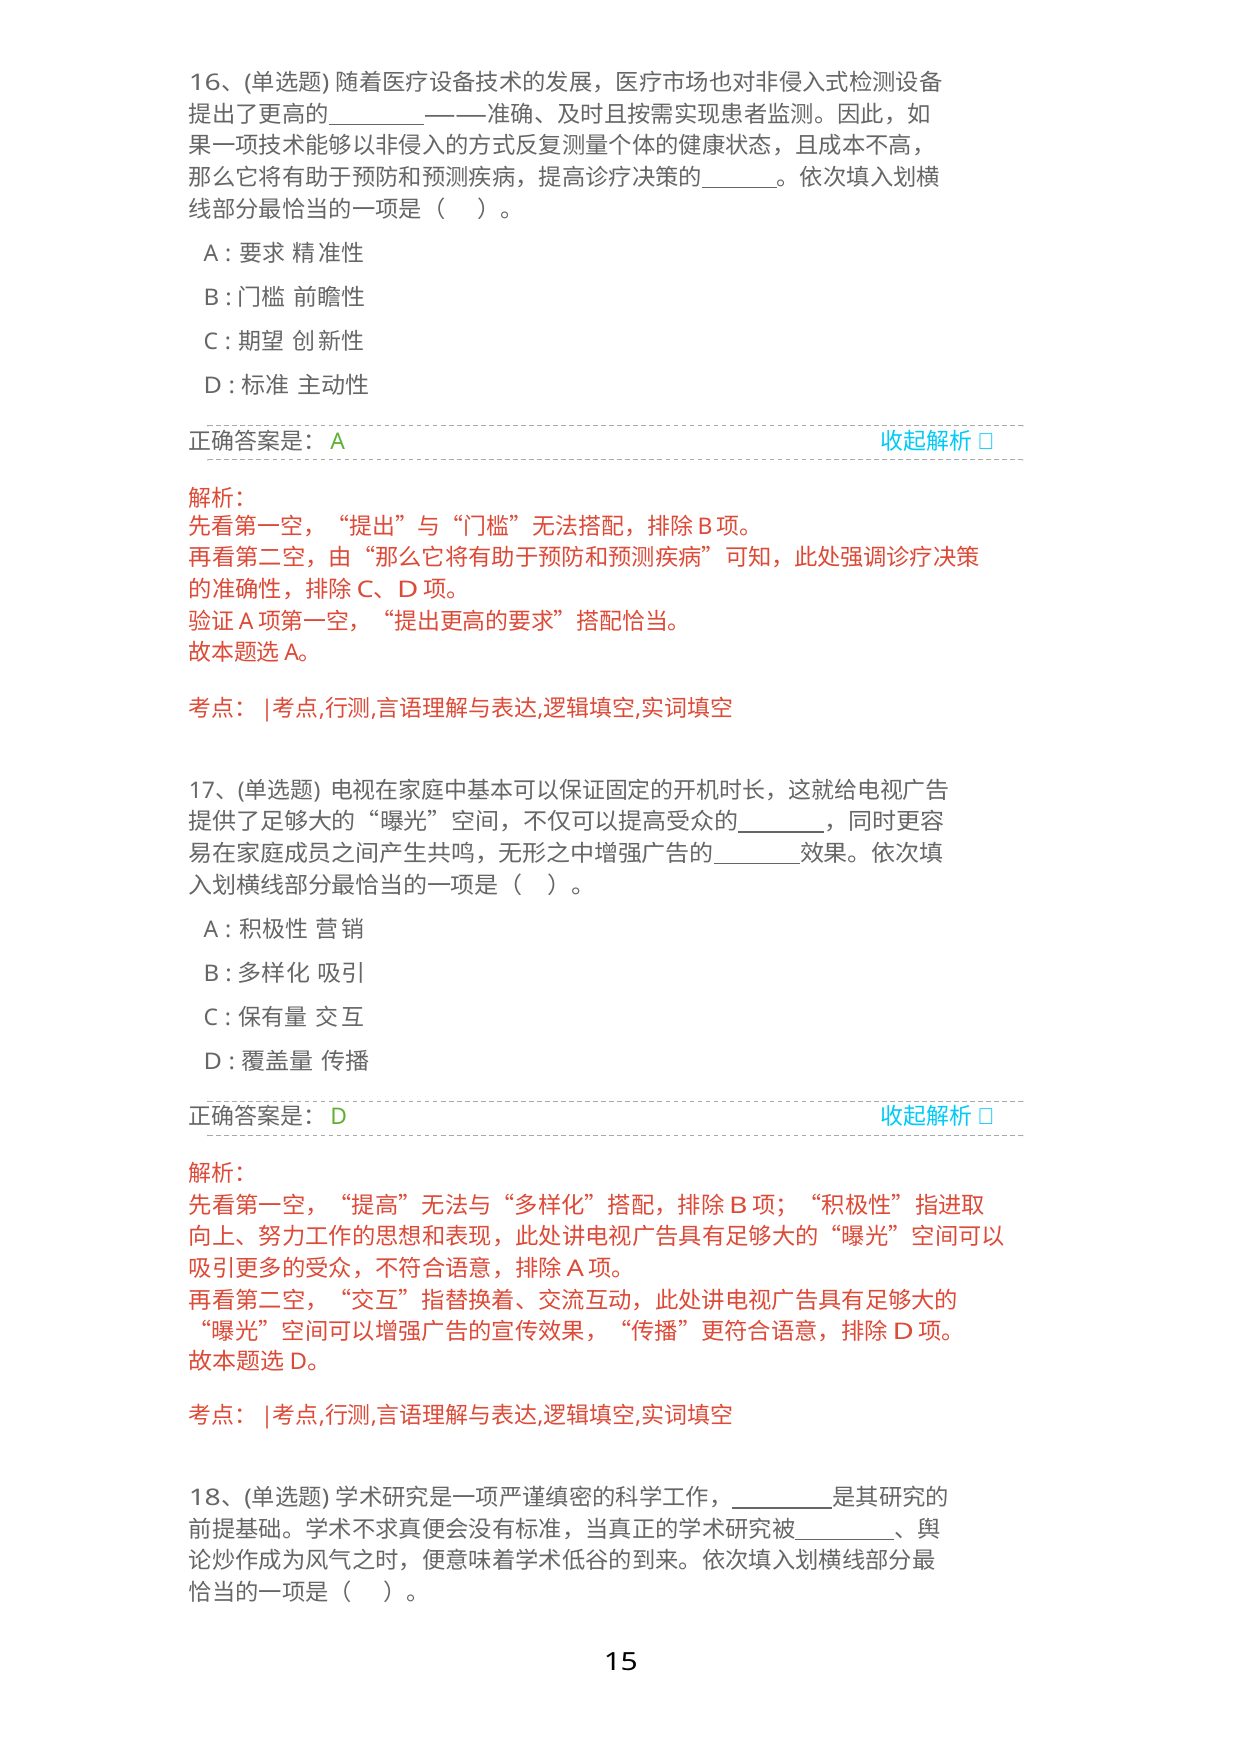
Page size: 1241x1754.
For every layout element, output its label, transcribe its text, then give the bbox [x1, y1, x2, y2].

text 先看第一空，“提高”无法与“多样化”搭配，排除B项；“积极性”指进取向上、努力工作的思想和表现，此处讲电视广告具有足够大的“曝光”空间可以吸引更多的受众，不符合语意，排除A项。 [188, 1188, 1008, 1283]
text 18、(单选题) 学术研究是一项严谨缜密的科学工作， 是其研究的前提基础。学术不求真便会没有标准，当真正的学术研究被 、舆论炒作成为风气之时，便意味着学术低谷的到来。依次填入划横线部分最恰当的一项是（ ）。 [188, 1480, 951, 1607]
text D : 覆盖量 传播 [203, 1043, 1065, 1076]
text B : 多样化 吸引 [203, 955, 1065, 988]
text 故本题选D。 [188, 1346, 1065, 1375]
text 收起解析  [880, 427, 1065, 455]
text A : 积极性 营销 [203, 911, 1065, 944]
text 解析： [188, 483, 1065, 512]
text 考点： |考点,行测,言语理解与表达,逻辑填空,实词填空 [188, 690, 1065, 723]
text C : 期望 创新性 [203, 323, 1065, 356]
text 先看第一空，“提出”与“门槛”无法搭配，排除B项。 [188, 512, 1065, 540]
text C : 保有量 交互 [203, 999, 1065, 1032]
text B : 门槛 前瞻性 [203, 279, 1065, 312]
text 16、(单选题) 随着医疗设备技术的发展，医疗市场也对非侵入式检测设备提出了更高的 ——准确、及时且按需实现患者监测。因此，如果一项技术能够以非侵入的方式反复测量个体的健康状态，且成本不高，那么它将有助于预防和预测疾病，提高诊疗决策的 。依次填入划横线部分最恰当的一项是（ ）。 [188, 66, 951, 224]
text 17、(单选题) 电视在家庭中基本可以保证固定的开机时长，这就给电视广告提供了足够大的“曝光”空间，不仅可以提高受众的 ，同时更容易在家庭成员之间产生共鸣，无形之中增强广告的 效果。依次填入划横线部分最恰当的一项是（ ）。 [188, 773, 951, 900]
text 再看第二空，“交互”指替换着、交流互动，此处讲电视广告具有足够大的“曝光”空间可以增强广告的宣传效果，“传播”更符合语意，排除D项。 [188, 1283, 979, 1346]
text D : 标准 主动性 [203, 367, 1065, 400]
text 解析： [188, 1159, 1065, 1187]
text 正确答案是： A [188, 427, 357, 455]
picture [979, 1108, 992, 1124]
text 考点： |考点,行测,言语理解与表达,逻辑填空,实词填空 [188, 1397, 1065, 1431]
picture [979, 433, 992, 449]
text 收起解析  [880, 1102, 1065, 1130]
text A : 要求 精准性 [203, 235, 1065, 268]
text 正确答案是： D [188, 1102, 359, 1130]
text 验证A项第一空，“提出更高的要求”搭配恰当。故本题选A。 [188, 604, 677, 667]
text 再看第二空，由“那么它将有助于预防和预测疾病”可知，此处强调诊疗决策的准确性，排除C、D项。 [188, 540, 990, 604]
